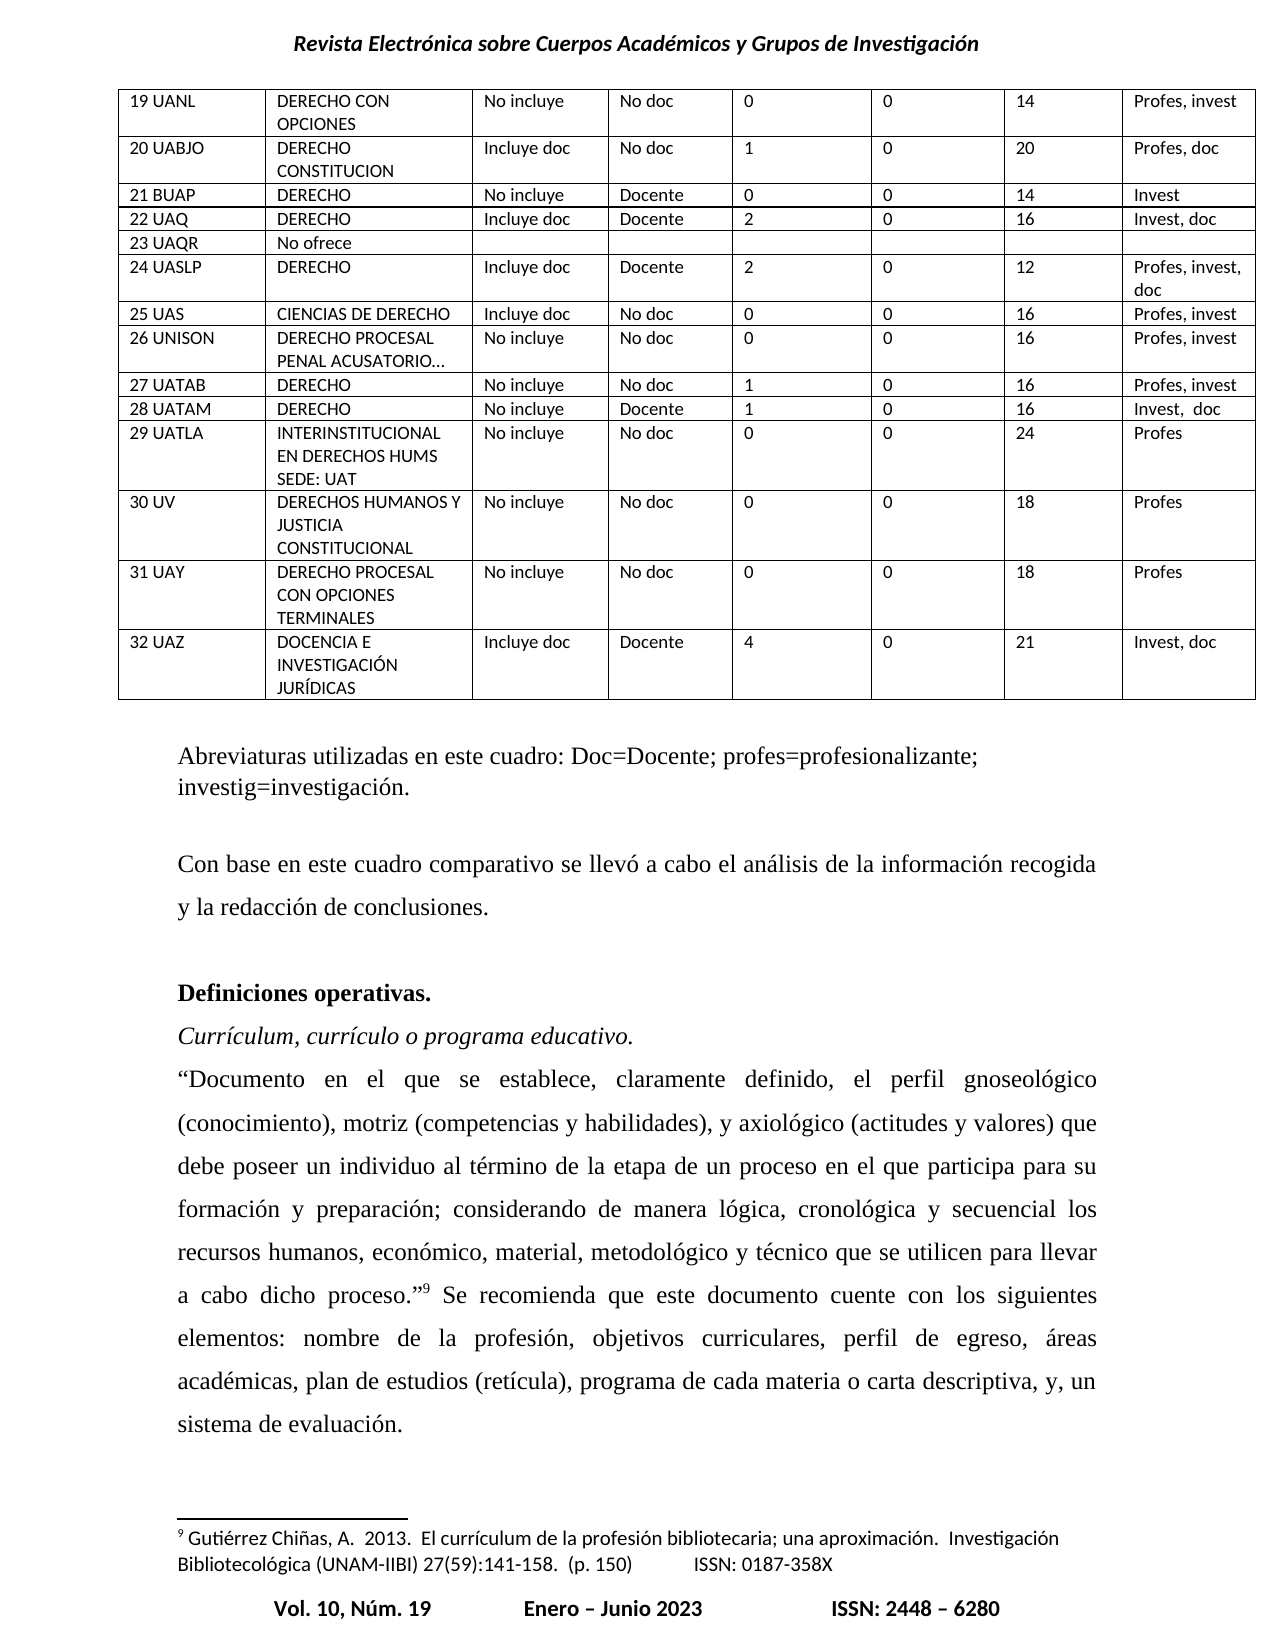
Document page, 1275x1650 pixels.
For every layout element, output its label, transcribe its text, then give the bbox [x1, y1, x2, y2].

table_cell 28 UATAM [119, 397, 265, 420]
table_cell No incluye [473, 90, 608, 136]
table_cell 27 UATAB [119, 373, 265, 396]
text Definiciones operativas. [177, 978, 1098, 1007]
table_cell 0 [872, 326, 1004, 372]
table_cell Profes, invest [1123, 90, 1255, 136]
table_cell 24 UASLP [119, 255, 265, 301]
table_cell Profes [1123, 561, 1255, 629]
table_cell 0 [733, 491, 871, 559]
table_cell 32 UAZ [119, 630, 265, 699]
table_cell 16 [1005, 373, 1122, 396]
table_cell 12 [1005, 255, 1122, 301]
table_cell Profes, invest, doc [1123, 255, 1255, 301]
table_cell 0 [872, 561, 1004, 629]
table_cell [609, 231, 732, 254]
table_cell CIENCIAS DE DERECHO [266, 302, 472, 325]
table_cell Invest, doc [1123, 630, 1255, 699]
table_cell 16 [1005, 397, 1122, 420]
table_cell Profes, invest [1123, 302, 1255, 325]
table_cell Docente [609, 208, 732, 230]
table_cell DERECHO PROCESAL CON OPCIONES TERMINALES [266, 561, 472, 629]
table_cell Invest, doc [1123, 397, 1255, 420]
table_cell Profes [1123, 491, 1255, 559]
table_cell No doc [609, 373, 732, 396]
table_cell Invest, doc [1123, 208, 1255, 230]
table_cell 0 [872, 90, 1004, 136]
table_cell 1 [733, 373, 871, 396]
table_cell 29 UATLA [119, 421, 265, 490]
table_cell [266, 90, 472, 136]
table_cell No incluye [473, 326, 608, 372]
table_cell DERECHO [266, 373, 472, 396]
table_cell No doc [609, 137, 732, 182]
table_cell 20 [1005, 137, 1122, 182]
table_cell 0 [733, 561, 871, 629]
table_cell 0 [872, 255, 1004, 301]
table_cell 0 [872, 184, 1004, 206]
table_cell No doc [609, 90, 732, 136]
table_cell 0 [872, 208, 1004, 230]
table_cell 24 [1005, 421, 1122, 490]
table_cell 14 [1005, 184, 1122, 206]
table_cell 2 [733, 255, 871, 301]
table_cell 20 UABJO [119, 137, 265, 182]
table_cell Profes, doc [1123, 137, 1255, 182]
table_cell 0 [872, 630, 1004, 699]
table_cell 18 [1005, 491, 1122, 559]
text Abreviaturas utilizadas en este cuadro: Doc=Docente; profes=profesionalizante; investig=investigación. [177, 741, 1098, 801]
table_cell No incluye [473, 421, 608, 490]
table_cell Docente [609, 184, 732, 206]
table_cell Incluye doc [473, 255, 608, 301]
table_cell DERECHO CONSTITUCION [266, 137, 472, 182]
table_cell 30 UV [119, 491, 265, 559]
table_cell No incluye [473, 184, 608, 206]
table_cell DOCENCIA E INVESTIGACIÓN JURÍDICAS [266, 630, 472, 699]
table_cell No doc [609, 326, 732, 372]
table_cell 0 [872, 373, 1004, 396]
table_cell 23 UAQR [119, 231, 265, 254]
table_cell 0 [872, 137, 1004, 182]
table_cell [872, 231, 1004, 254]
table_cell No incluye [473, 373, 608, 396]
table_cell Profes, invest [1123, 326, 1255, 372]
table_cell Docente [609, 255, 732, 301]
table_cell No doc [609, 421, 732, 490]
table_cell 16 [1005, 302, 1122, 325]
table_cell No doc [609, 491, 732, 559]
table_cell No doc [609, 302, 732, 325]
table_cell Docente [609, 397, 732, 420]
table_cell 0 [872, 491, 1004, 559]
table_cell No incluye [473, 491, 608, 559]
table_cell 14 [1005, 90, 1122, 136]
table_cell [1005, 231, 1122, 254]
table_cell 0 [733, 184, 871, 206]
table_cell Profes [1123, 421, 1255, 490]
table_cell 21 [1005, 630, 1122, 699]
table_cell DERECHO [266, 397, 472, 420]
table_cell 0 [872, 421, 1004, 490]
table_cell Docente [609, 630, 732, 699]
table_cell 0 [733, 326, 871, 372]
table_cell No ofrece [266, 231, 472, 254]
table_cell No incluye [473, 397, 608, 420]
table_cell [1123, 231, 1255, 254]
table_cell 0 [733, 421, 871, 490]
table_cell 16 [1005, 208, 1122, 230]
table_cell 1 [733, 137, 871, 182]
table_cell 0 [872, 397, 1004, 420]
table_cell 26 UNISON [119, 326, 265, 372]
table_cell Incluye doc [473, 630, 608, 699]
table_cell DERECHO [266, 208, 472, 230]
table_cell [473, 231, 608, 254]
table_cell 0 [872, 302, 1004, 325]
table_cell [733, 231, 871, 254]
table_cell 0 [733, 90, 871, 136]
table_cell 1 [733, 397, 871, 420]
table_cell Incluye doc [473, 208, 608, 230]
text Con base en este cuadro comparativo se llevó a cabo el análisis de la información recogida y la redacción de conclusiones. [177, 849, 1098, 921]
table_cell Incluye doc [473, 302, 608, 325]
text Currículum, currículo o programa educativo. [177, 1021, 1098, 1050]
table_cell DERECHO PROCESAL PENAL ACUSATORIO… [266, 326, 472, 372]
table_cell 2 [733, 208, 871, 230]
table_cell Invest [1123, 184, 1255, 206]
table_cell Incluye doc [473, 137, 608, 182]
table_cell No incluye [473, 561, 608, 629]
table_cell DERECHOS HUMANOS Y JUSTICIA CONSTITUCIONAL [266, 491, 472, 559]
table_cell 31 UAY [119, 561, 265, 629]
table_cell DERECHO [266, 255, 472, 301]
table_cell 18 [1005, 561, 1122, 629]
table_cell 22 UAQ [119, 208, 265, 230]
table_cell 0 [733, 302, 871, 325]
table_cell 4 [733, 630, 871, 699]
table_cell 25 UAS [119, 302, 265, 325]
table_cell Profes, invest [1123, 373, 1255, 396]
text “Documento en el que se establece, claramente definido, el perfil gnoseológico (conocimiento), motriz (competencias y habilidades), y axiológico (actitudes y valores) que debe poseer un individuo al término de la etapa de un proceso en el que participa para su formación y preparación; considerando de manera lógica, cronológica y secuencial los recursos humanos, económico, material, metodológico y técnico que se utilicen para llevar a cabo dicho proceso.” Se recomienda que este documento cuente con los siguientes elementos: nombre de la profesión, objetivos curriculares, perfil de egreso, áreas académicas, plan de estudios (retícula), programa de cada materia o carta descriptiva, y, un sistema de evaluación. [177, 1064, 1098, 1438]
table_cell 21 BUAP [119, 184, 265, 206]
table_cell INTERINSTITUCIONAL EN DERECHOS HUMS SEDE: UAT [266, 421, 472, 490]
table_cell 16 [1005, 326, 1122, 372]
table_cell DERECHO [266, 184, 472, 206]
table_cell No doc [609, 561, 732, 629]
table_cell 19 UANL [119, 90, 265, 136]
